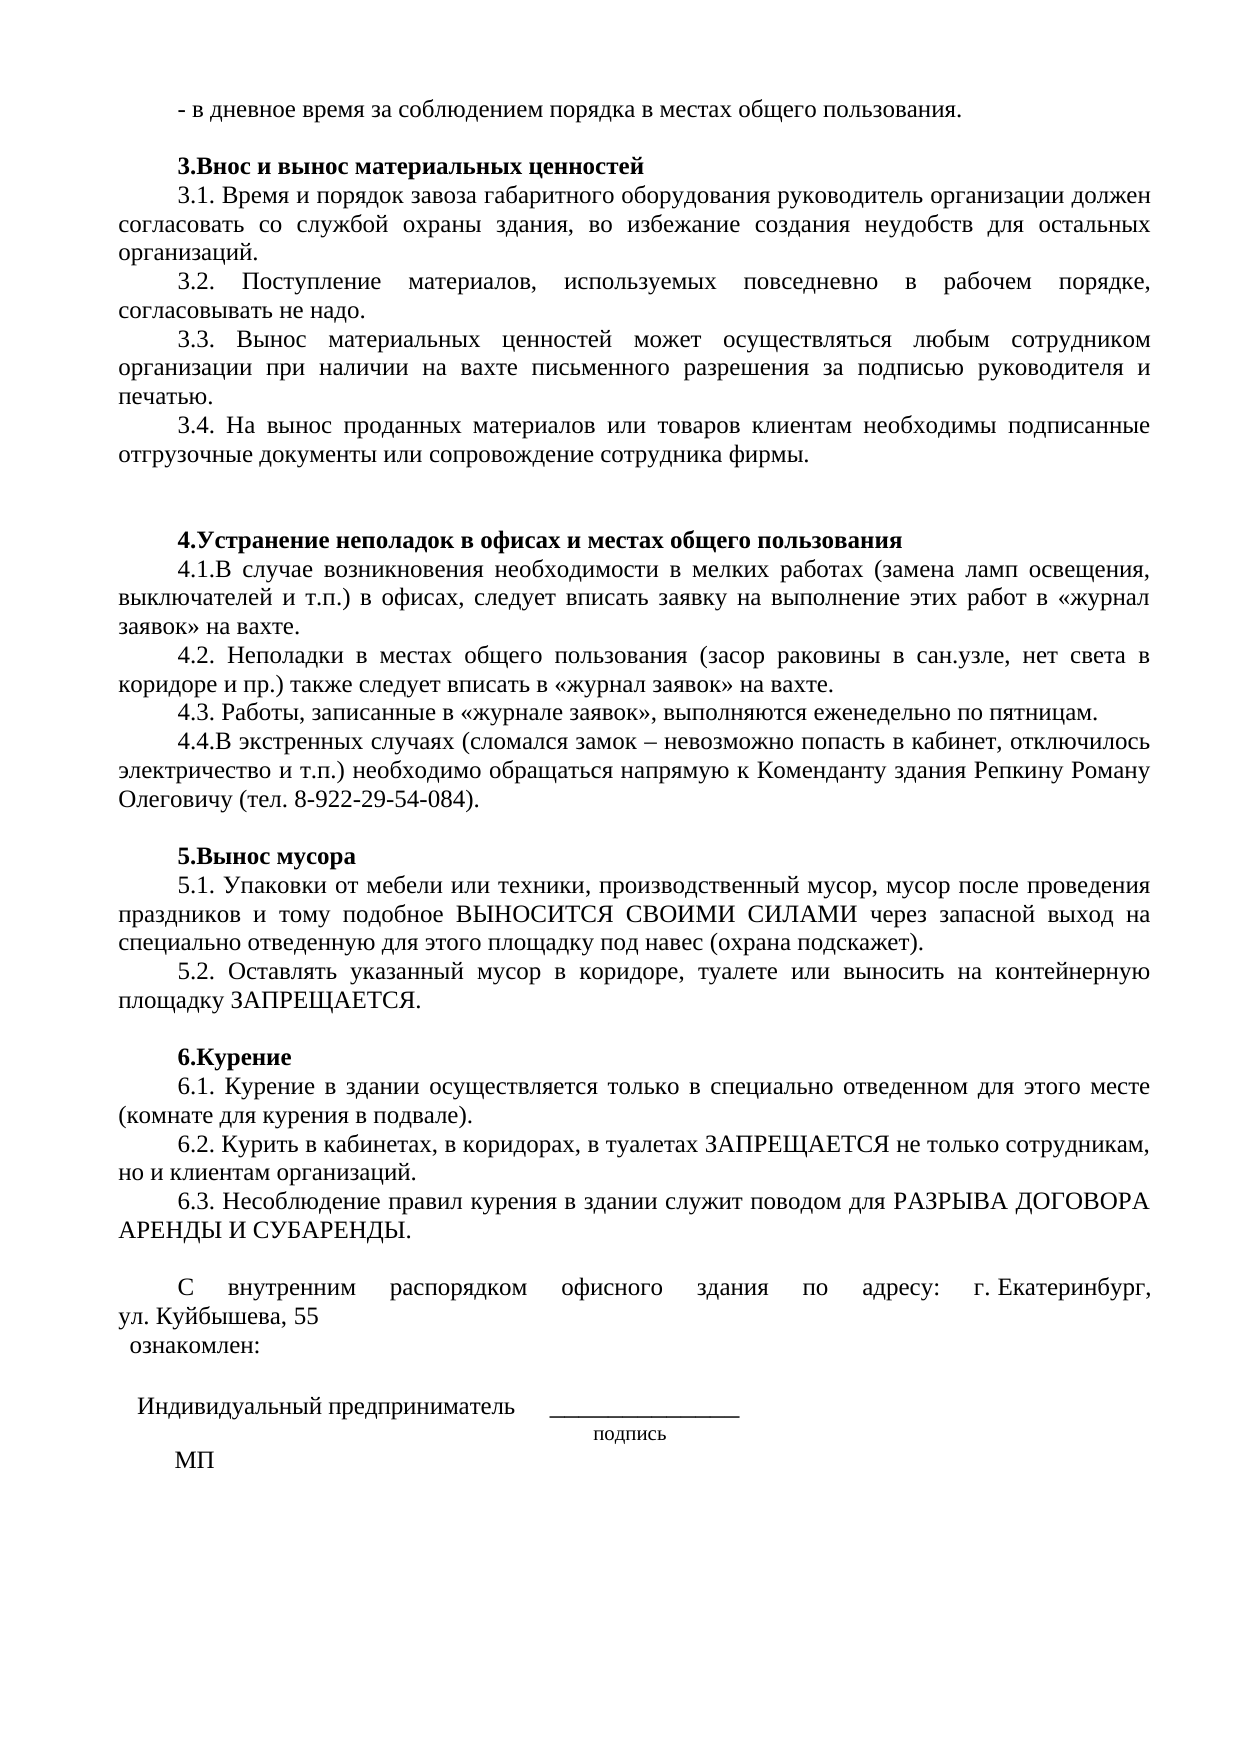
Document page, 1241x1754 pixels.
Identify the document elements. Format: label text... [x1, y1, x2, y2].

text 3.4. На вынос проданных материалов или товаров клиентам необходимы подписанные отгрузочные документы или сопровождение сотрудника фирмы. [118, 410, 1152, 467]
text 4.4.В экстренных случаях (сломался замок – невозможно попасть в кабинет, отключилось электричество и т.п.) необходимо обращаться напрямую к Коменданту здания Репкину Роману Олеговичу (тел. 8-922-29-54-084). [118, 726, 1152, 812]
list в дневное время за соблюдением порядка в местах общего пользования. [118, 94, 1152, 122]
subtitle С внутренним распорядком офисного здания по адресу: г. Екатеринбург, ул. Куйбышева, 55 [118, 1272, 1152, 1330]
text Индивидуальный предприниматель _____________ [118, 1387, 1152, 1421]
text 6.3. Несоблюдение правил курения в здании служит поводом для РАЗРЫВА ДОГОВОРА АРЕНДЫ И СУБАРЕНДЫ. [118, 1186, 1152, 1244]
text 5.1. Упаковки от мебели или техники, производственный мусор, мусор после проведения праздников и тому подобное ВЫНОСИТСЯ СВОИМИ СИЛАМИ через запасной выход на специально отведенную для этого площадку под навес (охрана подскажет). [118, 870, 1152, 956]
text 5.Вынос мусора [118, 841, 1152, 870]
text 4.2. Неполадки в местах общего пользования (засор раковины в сан.узле, нет света в коридоре и пр.) также следует вписать в «журнал заявок» на вахте. [118, 640, 1152, 697]
text 6.Курение [118, 1042, 1152, 1071]
text 4.Устранение неполадок в офисах и местах общего пользования [118, 525, 1152, 554]
text МП [118, 1445, 1152, 1474]
text подпись [118, 1421, 1152, 1445]
text 4.1.В случае возникновения необходимости в мелких работах (замена ламп освещения, выключателей и т.п.) в офисах, следует вписать заявку на выполнение этих работ в «журнал заявок» на вахте. [118, 554, 1152, 640]
text 3.Внос и вынос материальных ценностей [118, 151, 1152, 180]
text 3.2. Поступление материалов, используемых повседневно в рабочем порядке, согласовывать не надо. [118, 266, 1152, 324]
text 3.3. Вынос материальных ценностей может осуществляться любым сотрудником организации при наличии на вахте письменного разрешения за подписью руководителя и печатью. [118, 324, 1152, 410]
text 6.1. Курение в здании осуществляется только в специально отведенном для этого месте (комнате для курения в подвале). [118, 1071, 1152, 1129]
text 3.1. Время и порядок завоза габаритного оборудования руководитель организации должен согласовать со службой охраны здания, во избежание создания неудобств для остальных организаций. [118, 180, 1152, 266]
table_header ознакомлен: [118, 1330, 1161, 1359]
text 4.3. Работы, записанные в «журнале заявок», выполняются еженедельно по пятницам. [118, 697, 1152, 726]
text 5.2. Оставлять указанный мусор в коридоре, туалете или выносить на контейнерную площадку ЗАПРЕЩАЕТСЯ. [118, 956, 1152, 1014]
text 6.2. Курить в кабинетах, в коридорах, в туалетах ЗАПРЕЩАЕТСЯ не только сотрудникам, но и клиентам организаций. [118, 1129, 1152, 1186]
